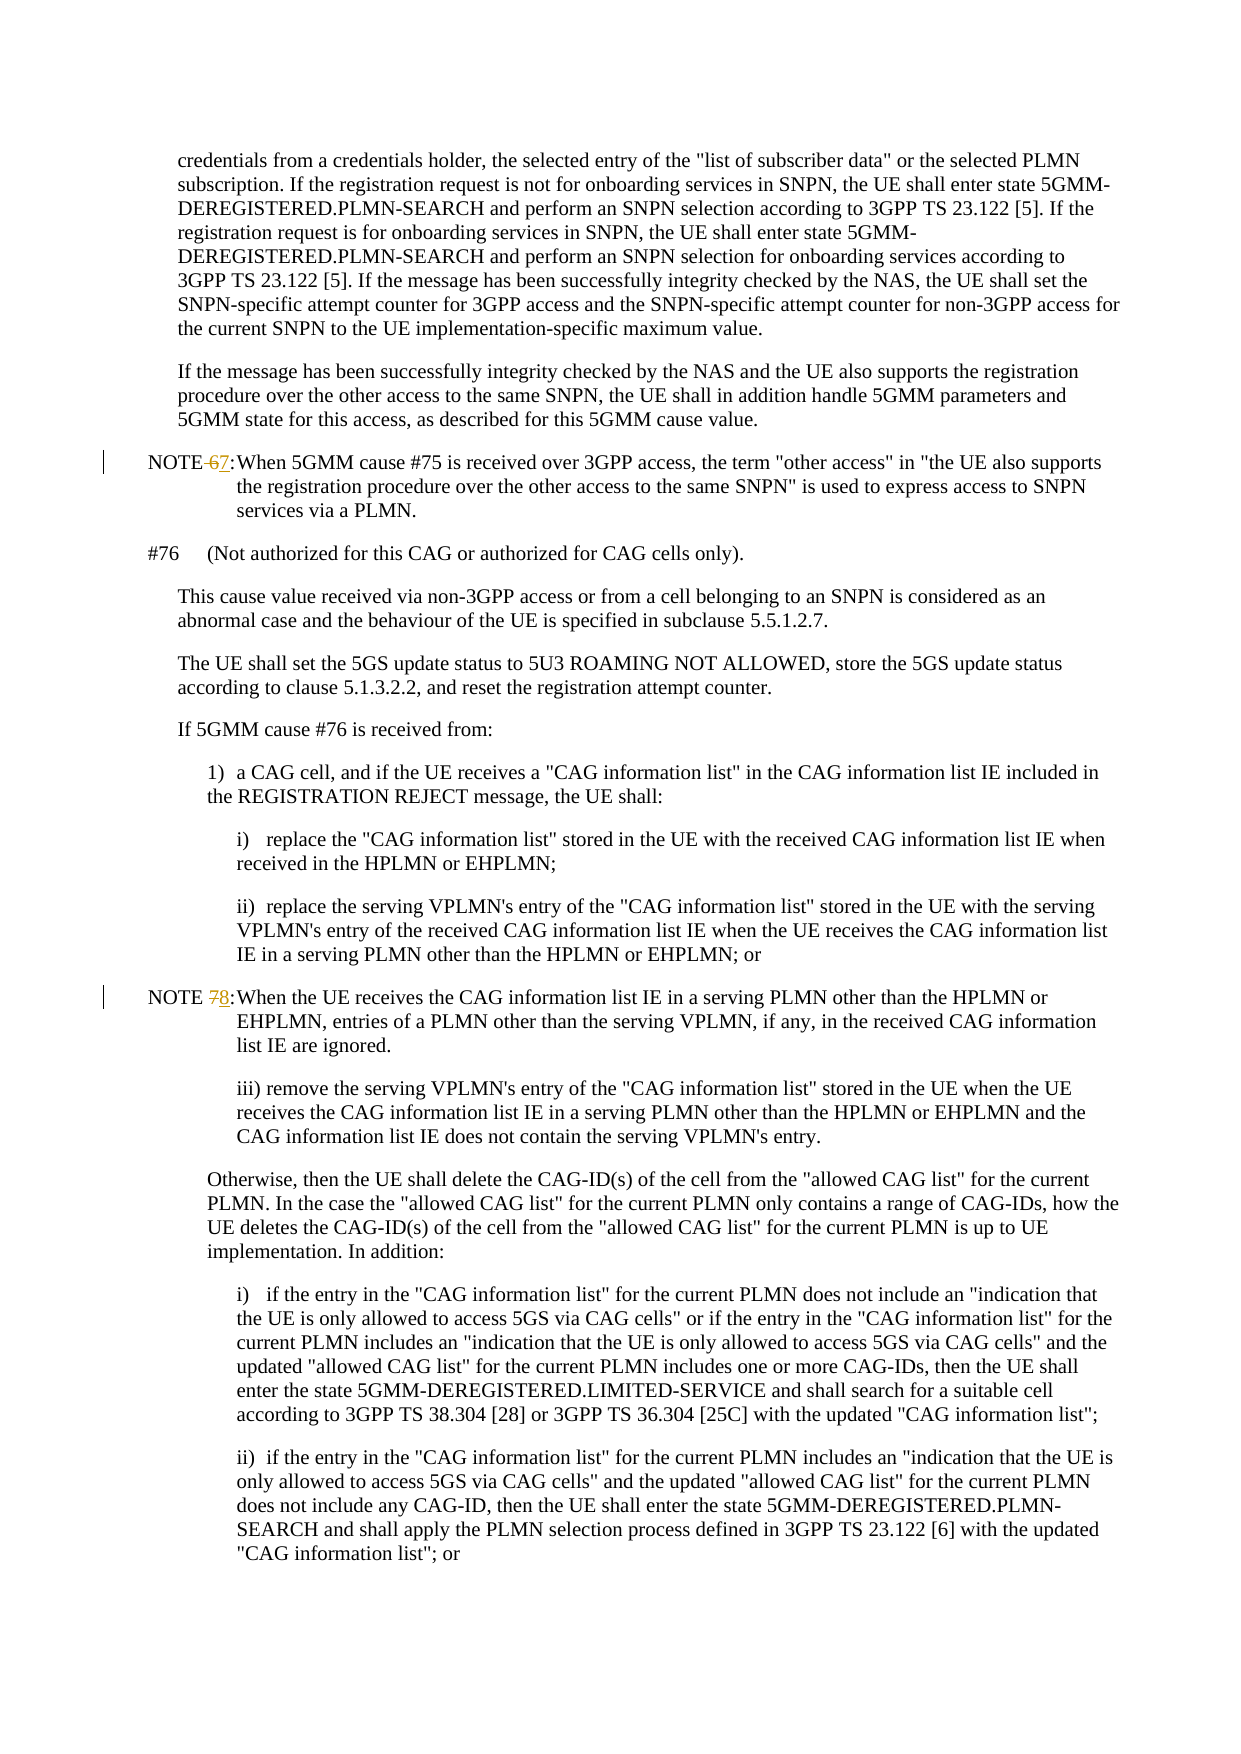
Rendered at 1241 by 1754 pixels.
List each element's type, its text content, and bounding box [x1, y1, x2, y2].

text #76 (Not authorized for this CAG or authorized for CAG cells only). [148, 541, 1122, 565]
text i) if the entry in the "CAG information list" for the current PLMN does not include an "indication that the UE is only allowed to access 5GS via CAG cells" or if the entry in the "CAG information list" for the current PLMN includes an "indication that the UE is only allowed to access 5GS via CAG cells" and the updated "allowed CAG list" for the current PLMN includes one or more CAG-IDs, then the UE shall enter the state 5GMM-DEREGISTERED.LIMITED-SERVICE and shall search for a suitable cell according to 3GPP TS 38.304 [28] or 3GPP TS 36.304 [25C] with the updated "CAG information list"; [236, 1282, 1122, 1426]
text iii) remove the serving VPLMN's entry of the "CAG information list" stored in the UE when the UE receives the CAG information list IE in a serving PLMN other than the HPLMN or EHPLMN and the CAG information list IE does not contain the serving VPLMN's entry. [236, 1076, 1122, 1148]
text Otherwise, then the UE shall delete the CAG-ID(s) of the cell from the "allowed CAG list" for the current PLMN. In the case the "allowed CAG list" for the current PLMN only contains a range of CAG-IDs, how the UE deletes the CAG-ID(s) of the cell from the "allowed CAG list" for the current PLMN is up to UE implementation. In addition: [207, 1167, 1122, 1263]
text ii) if the entry in the "CAG information list" for the current PLMN includes an "indication that the UE is only allowed to access 5GS via CAG cells" and the updated "allowed CAG list" for the current PLMN does not include any CAG-ID, then the UE shall enter the state 5GMM-DEREGISTERED.PLMN-SEARCH and shall apply the PLMN selection process defined in 3GPP TS 23.122 [6] with the updated "CAG information list"; or [236, 1445, 1122, 1565]
text If 5GMM cause #76 is received from: [148, 717, 1122, 741]
text i) replace the "CAG information list" stored in the UE with the received CAG information list IE when received in the HPLMN or EHPLMN; [236, 827, 1122, 875]
text ii) replace the serving VPLMN's entry of the "CAG information list" stored in the UE with the serving VPLMN's entry of the received CAG information list IE when the UE receives the CAG information list IE in a serving PLMN other than the HPLMN or EHPLMN; or [236, 894, 1122, 966]
text NOTE: When 5GMM cause #75 is received over 3GPP access, the term "other access" in "the UE also supports the registration procedure over the other access to the same SNPN" is used to express access to SNPN services via a PLMN. [148, 450, 1122, 522]
text NOTE : When the UE receives the CAG information list IE in a serving PLMN other than the HPLMN or EHPLMN, entries of a PLMN other than the serving VPLMN, if any, in the received CAG information list IE are ignored. [148, 985, 1122, 1057]
text 1) a CAG cell, and if the UE receives a "CAG information list" in the CAG information list IE included in the REGISTRATION REJECT message, the UE shall: [207, 760, 1122, 808]
text The UE shall set the 5GS update status to 5U3 ROAMING NOT ALLOWED, store the 5GS update status according to clause 5.1.3.2.2, and reset the registration attempt counter. [148, 651, 1122, 699]
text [148, 148, 1122, 340]
text This cause value received via non-3GPP access or from a cell belonging to an SNPN is considered as an abnormal case and the behaviour of the UE is specified in subclause 5.5.1.2.7. [148, 584, 1122, 632]
